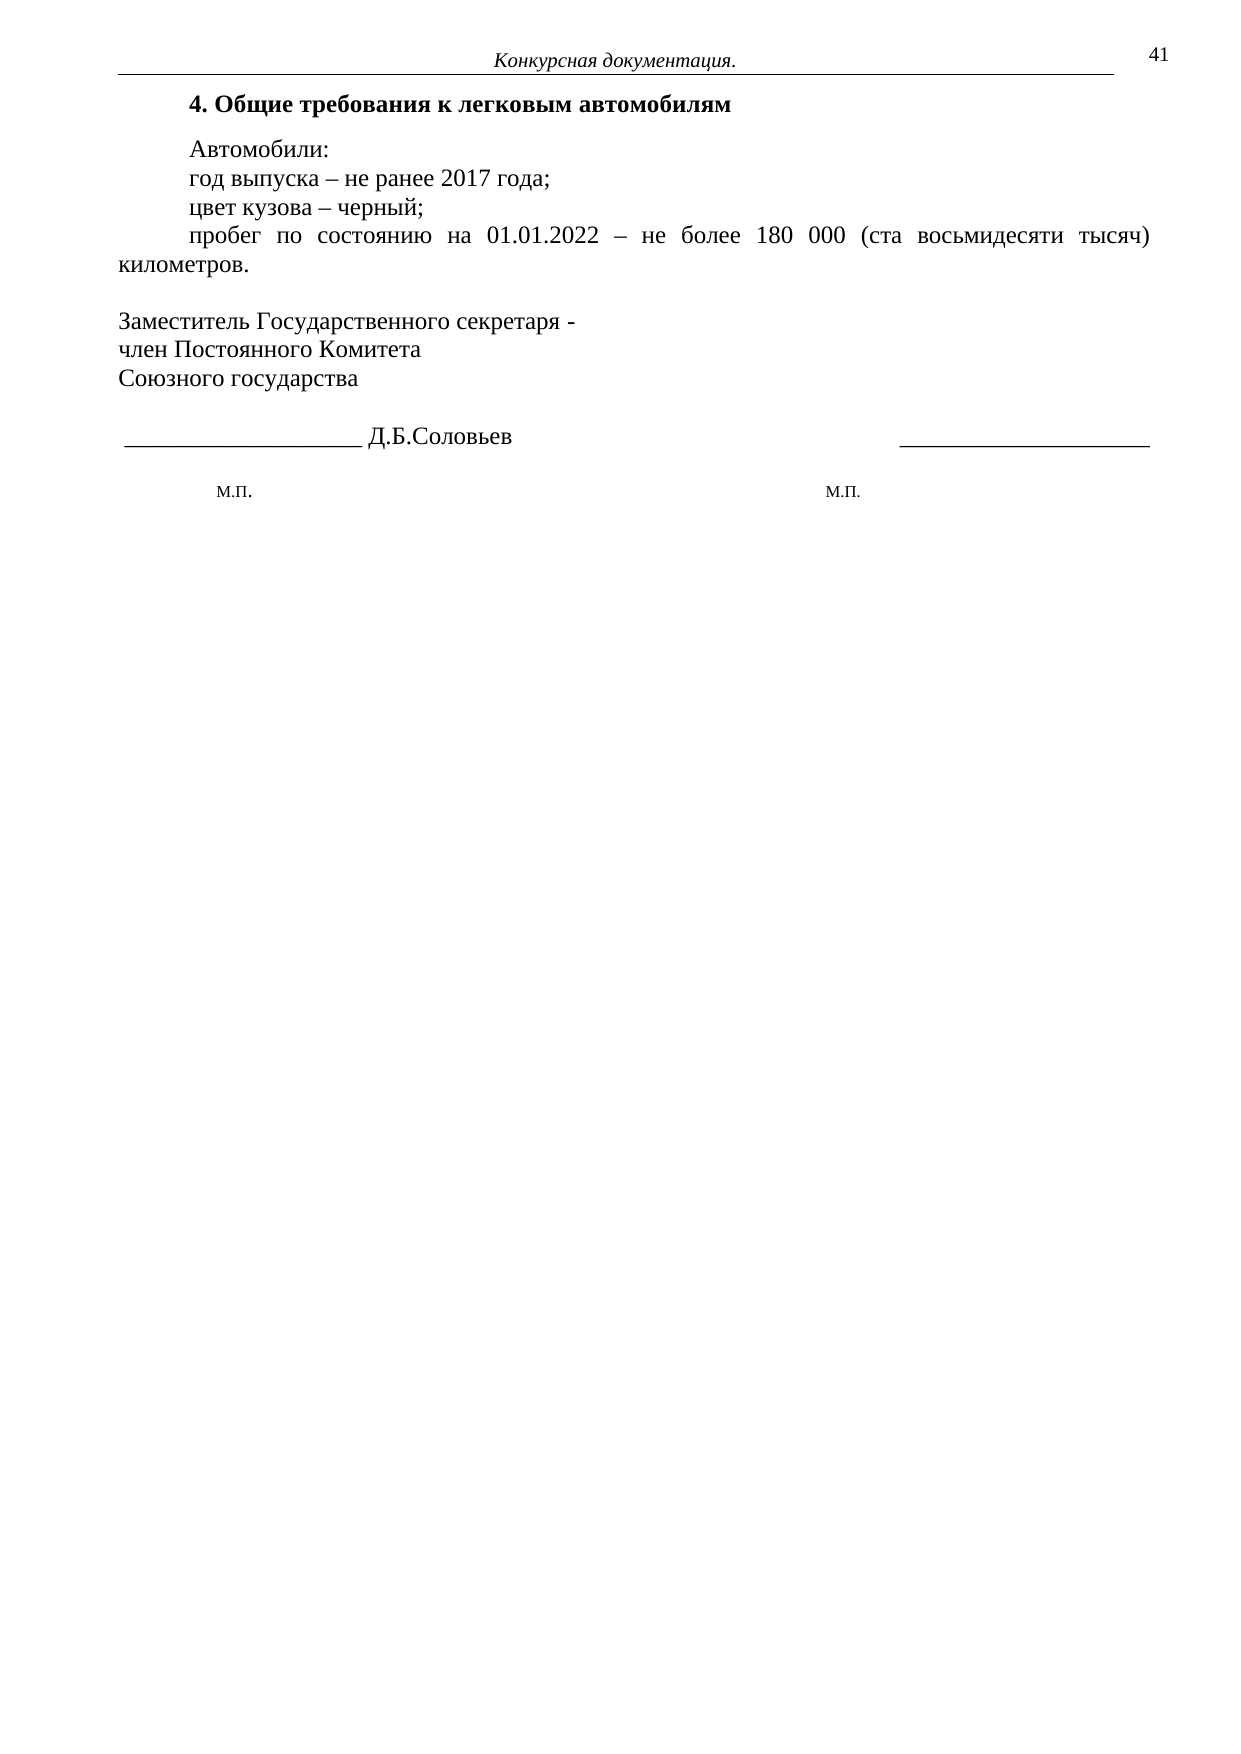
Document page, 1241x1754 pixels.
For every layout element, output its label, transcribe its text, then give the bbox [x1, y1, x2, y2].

text 4. Общие требования к легковым автомобилям [118, 89, 1152, 117]
text Заместитель Государственного секретаря - [118, 306, 1152, 334]
text Союзного государства [118, 363, 1152, 392]
text член Постоянного Комитета [118, 334, 1152, 363]
text Автомобили: [118, 134, 1152, 163]
text цвет кузова – черный; [118, 192, 1152, 220]
text пробег по состоянию на 01.01.2022 – не более 180 000 (ста восьмидесяти тысяч) километров. [118, 220, 1152, 278]
text М.П. М.П. [118, 478, 1152, 502]
text ___________________ Д.Б.Соловьев ____________________ [118, 421, 1152, 478]
text год выпуска – не ранее 2017 года; [118, 163, 1152, 192]
